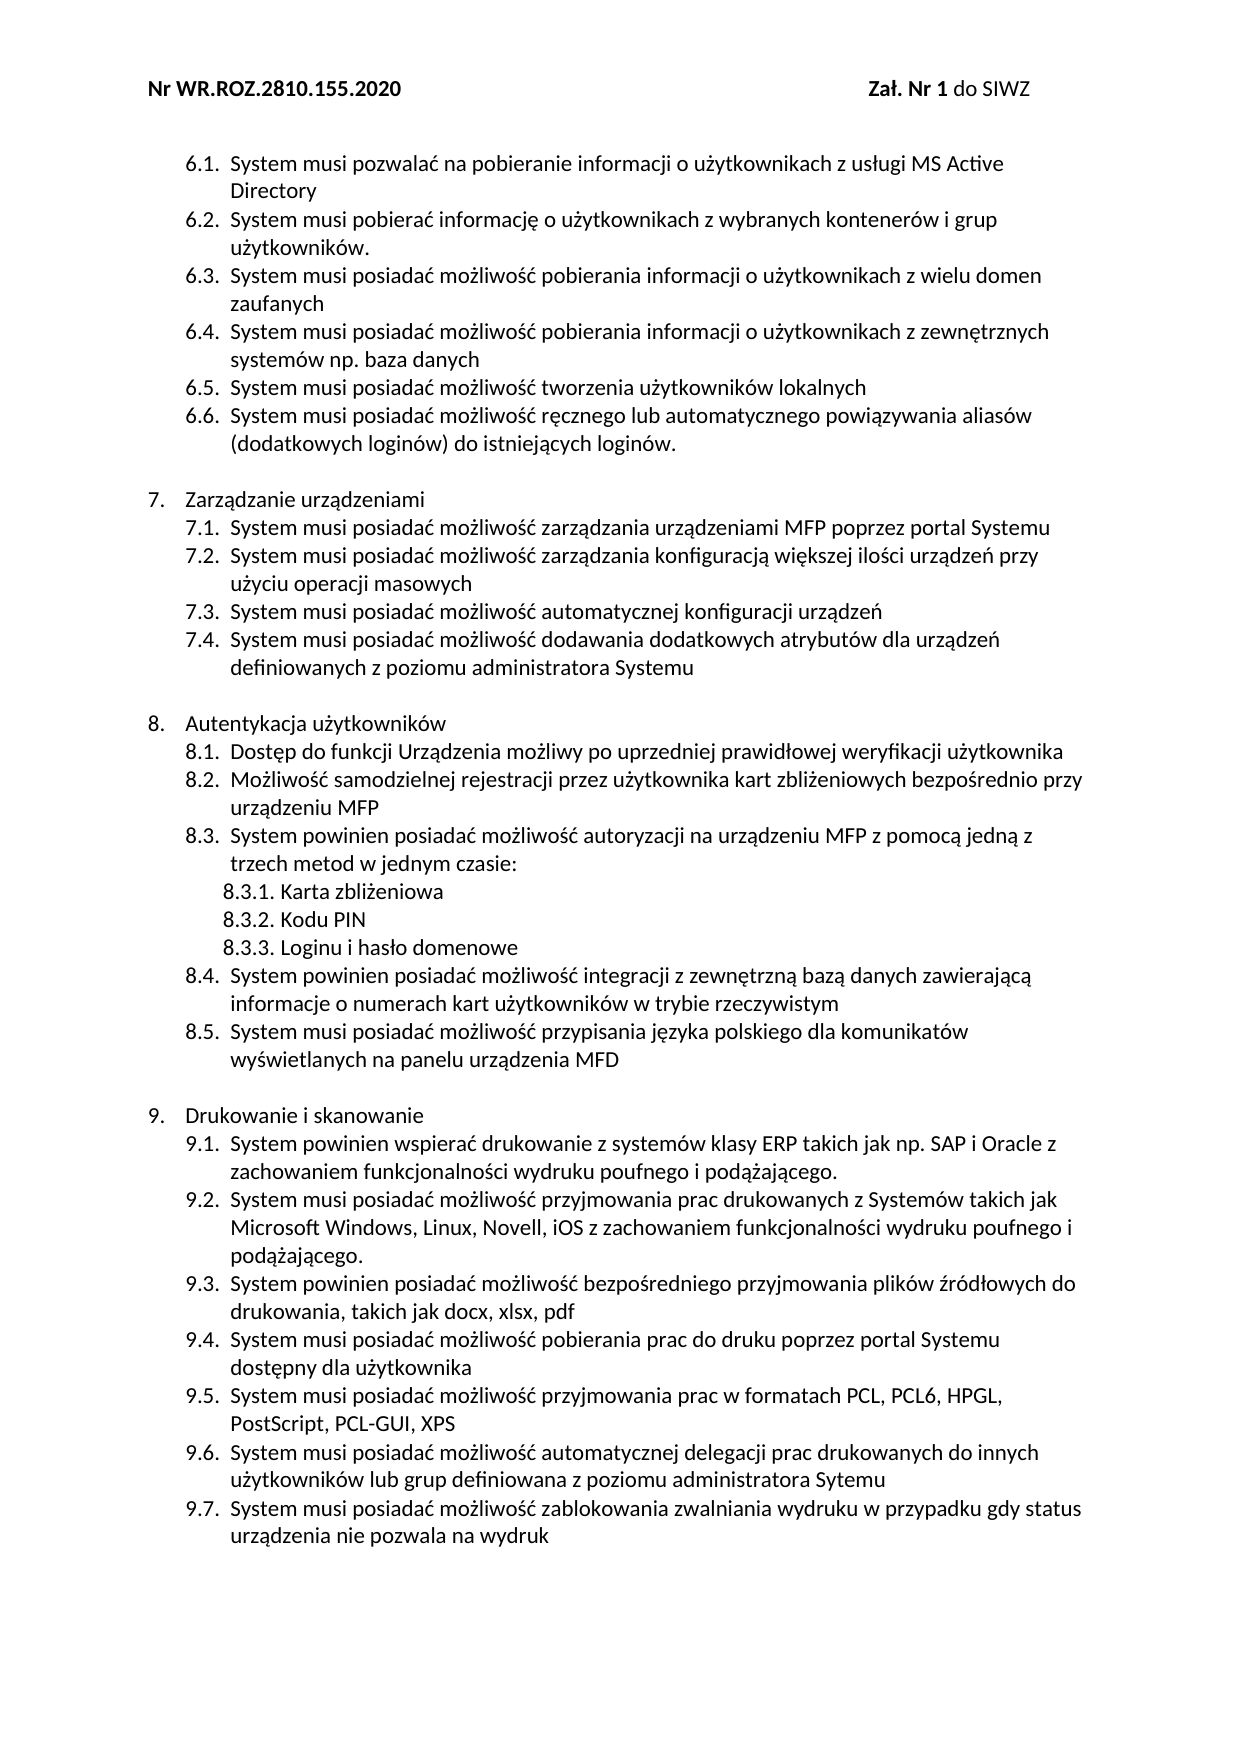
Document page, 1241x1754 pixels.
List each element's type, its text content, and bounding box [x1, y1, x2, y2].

list System musi posiadać możliwość tworzenia użytkowników lokalnych [185, 373, 1093, 401]
list System musi posiadać możliwość pobierania informacji o użytkownikach z wielu domen [185, 261, 1093, 289]
text informacje o numerach kart użytkowników w trybie rzeczywistym [230, 989, 1093, 1017]
list System musi posiadać możliwość pobierania prac do druku poprzez portal Systemu dostępny dla użytkownika [185, 1326, 1093, 1382]
list Możliwość samodzielnej rejestracji przez użytkownika kart zbliżeniowych bezpośrednio przy urządzeniu MFP [185, 765, 1093, 821]
text definiowanych z poziomu administratora Systemu [230, 653, 1093, 681]
text (dodatkowych loginów) do istniejących loginów. [230, 429, 1093, 457]
list System powinien posiadać możliwość bezpośredniego przyjmowania plików źródłowych do drukowania, takich jak docx, xlsx, pdf [185, 1269, 1093, 1326]
text zaufanych [230, 289, 1093, 317]
list Kodu PIN [223, 905, 1093, 933]
list System musi posiadać możliwość przyjmowania prac w formatach PCL, PCL6, HPGL, PostScript, PCL-GUI, XPS [185, 1382, 1093, 1438]
list Zarządzanie urządzeniami [148, 485, 1093, 513]
list System musi posiadać możliwość przyjmowania prac drukowanych z Systemów takich jak Microsoft Windows, Linux, Novell, iOS z zachowaniem funkcjonalności wydruku poufnego i podążającego. [185, 1185, 1093, 1269]
list Loginu i hasło domenowe [223, 933, 1093, 961]
list System musi pozwalać na pobieranie informacji o użytkownikach z usługi MS Active Directory [185, 149, 1093, 205]
list System musi posiadać możliwość przypisania języka polskiego dla komunikatów wyświetlanych na panelu urządzenia MFD [185, 1017, 1093, 1073]
list Autentykacja użytkowników [148, 709, 1093, 737]
list Drukowanie i skanowanie [148, 1101, 1093, 1129]
list System musi posiadać możliwość dodawania dodatkowych atrybutów dla urządzeń [185, 625, 1093, 653]
list Dostęp do funkcji Urządzenia możliwy po uprzedniej prawidłowej weryfikacji użytkownika [185, 737, 1093, 765]
list System musi posiadać możliwość automatycznej konfiguracji urządzeń [185, 597, 1093, 625]
list System musi posiadać możliwość pobierania informacji o użytkownikach z zewnętrznych [185, 317, 1093, 345]
list System musi posiadać możliwość automatycznej delegacji prac drukowanych do innych użytkowników lub grup definiowana z poziomu administratora Sytemu [185, 1438, 1093, 1494]
list System musi posiadać możliwość zarządzania urządzeniami MFP poprzez portal Systemu [185, 513, 1093, 541]
list System powinien posiadać możliwość integracji z zewnętrzną bazą danych zawierającą [185, 961, 1093, 989]
list Karta zbliżeniowa [223, 877, 1093, 905]
list System musi posiadać możliwość zarządzania konfiguracją większej ilości urządzeń przy [185, 541, 1093, 569]
list System musi posiadać możliwość ręcznego lub automatycznego powiązywania aliasów [185, 401, 1093, 429]
list System powinien posiadać możliwość autoryzacji na urządzeniu MFP z pomocą jedną z trzech metod w jednym czasie: [185, 821, 1093, 877]
list System powinien wspierać drukowanie z systemów klasy ERP takich jak np. SAP i Oracle z zachowaniem funkcjonalności wydruku poufnego i podążającego. [185, 1129, 1093, 1185]
list System musi pobierać informację o użytkownikach z wybranych kontenerów i grup użytkowników. [185, 205, 1093, 261]
text systemów np. baza danych [230, 345, 1093, 373]
text użyciu operacji masowych [230, 569, 1093, 597]
list System musi posiadać możliwość zablokowania zwalniania wydruku w przypadku gdy status urządzenia nie pozwala na wydruk [185, 1494, 1093, 1550]
